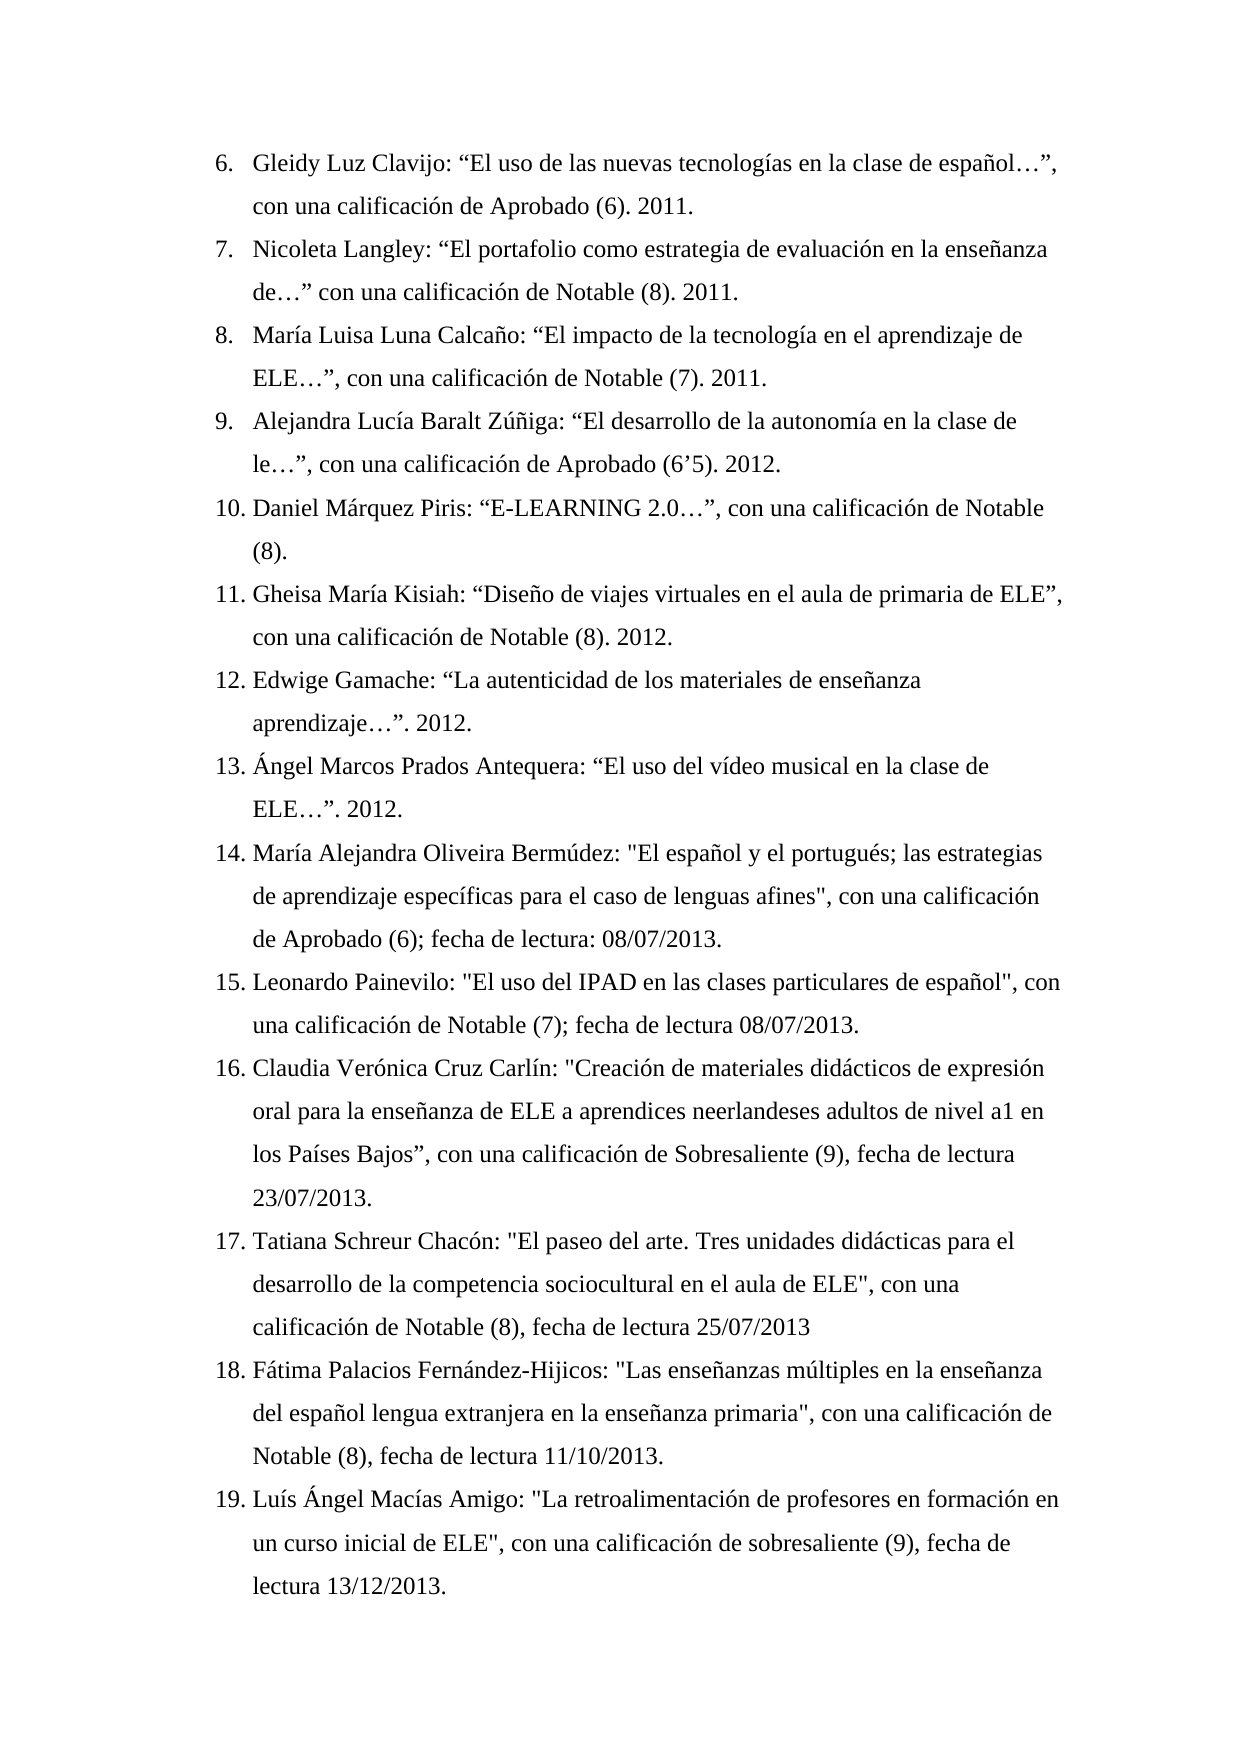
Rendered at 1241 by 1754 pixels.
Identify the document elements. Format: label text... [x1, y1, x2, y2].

list Gheisa María Kisiah: “Diseño de viajes virtuales en el aula de primaria de ELE”, con una calificación de Notable (8). 2012. [215, 579, 1063, 651]
list Edwige Gamache: “La autenticidad de los materiales de enseñanza aprendizaje…”. 2012. [215, 665, 1063, 737]
list Alejandra Lucía Baralt Zúñiga: “El desarrollo de la autonomía en la clase de le…”, con una calificación de Aprobado (6’5). 2012. [215, 406, 1063, 478]
list María Alejandra Oliveira Bermúdez: "El español y el portugués; las estrategias de aprendizaje específicas para el caso de lenguas afines", con una calificación de Aprobado (6); fecha de lectura: 08/07/2013. [215, 838, 1063, 953]
list Tatiana Schreur Chacón: "El paseo del arte. Tres unidades didácticas para el desarrollo de la competencia sociocultural en el aula de ELE", con una calificación de Notable (8), fecha de lectura 25/07/2013 [215, 1226, 1063, 1341]
list Daniel Márquez Piris: “E-LEARNING 2.0…”, con una calificación de Notable (8). [215, 493, 1063, 564]
list Ángel Marcos Prados Antequera: “El uso del vídeo musical en la clase de ELE…”. 2012. [215, 751, 1063, 823]
list Luís Ángel Macías Amigo: "La retroalimentación de profesores en formación en un curso inicial de ELE", con una calificación de sobresaliente (9), fecha de lectura 13/12/2013. [215, 1484, 1063, 1599]
list Fátima Palacios Fernández-Hijicos: "Las enseñanzas múltiples en la enseñanza del español lengua extranjera en la enseñanza primaria", con una calificación de Notable (8), fecha de lectura 11/10/2013. [215, 1355, 1063, 1470]
list Claudia Verónica Cruz Carlín: "Creación de materiales didácticos de expresión oral para la enseñanza de ELE a aprendices neerlandeses adultos de nivel a1 en los Países Bajos”, con una calificación de Sobresaliente (9), fecha de lectura 23/07/2013. [215, 1053, 1063, 1211]
list Gleidy Luz Clavijo: “El uso de las nuevas tecnologías en la clase de español…”, con una calificación de Aprobado (6). 2011. [215, 148, 1063, 219]
list Leonardo Painevilo: "El uso del IPAD en las clases particulares de español", con una calificación de Notable (7); fecha de lectura 08/07/2013. [215, 967, 1063, 1039]
list María Luisa Luna Calcaño: “El impacto de la tecnología en el aprendizaje de ELE…”, con una calificación de Notable (7). 2011. [215, 320, 1063, 392]
list Nicoleta Langley: “El portafolio como estrategia de evaluación en la enseñanza de…” con una calificación de Notable (8). 2011. [215, 234, 1063, 306]
